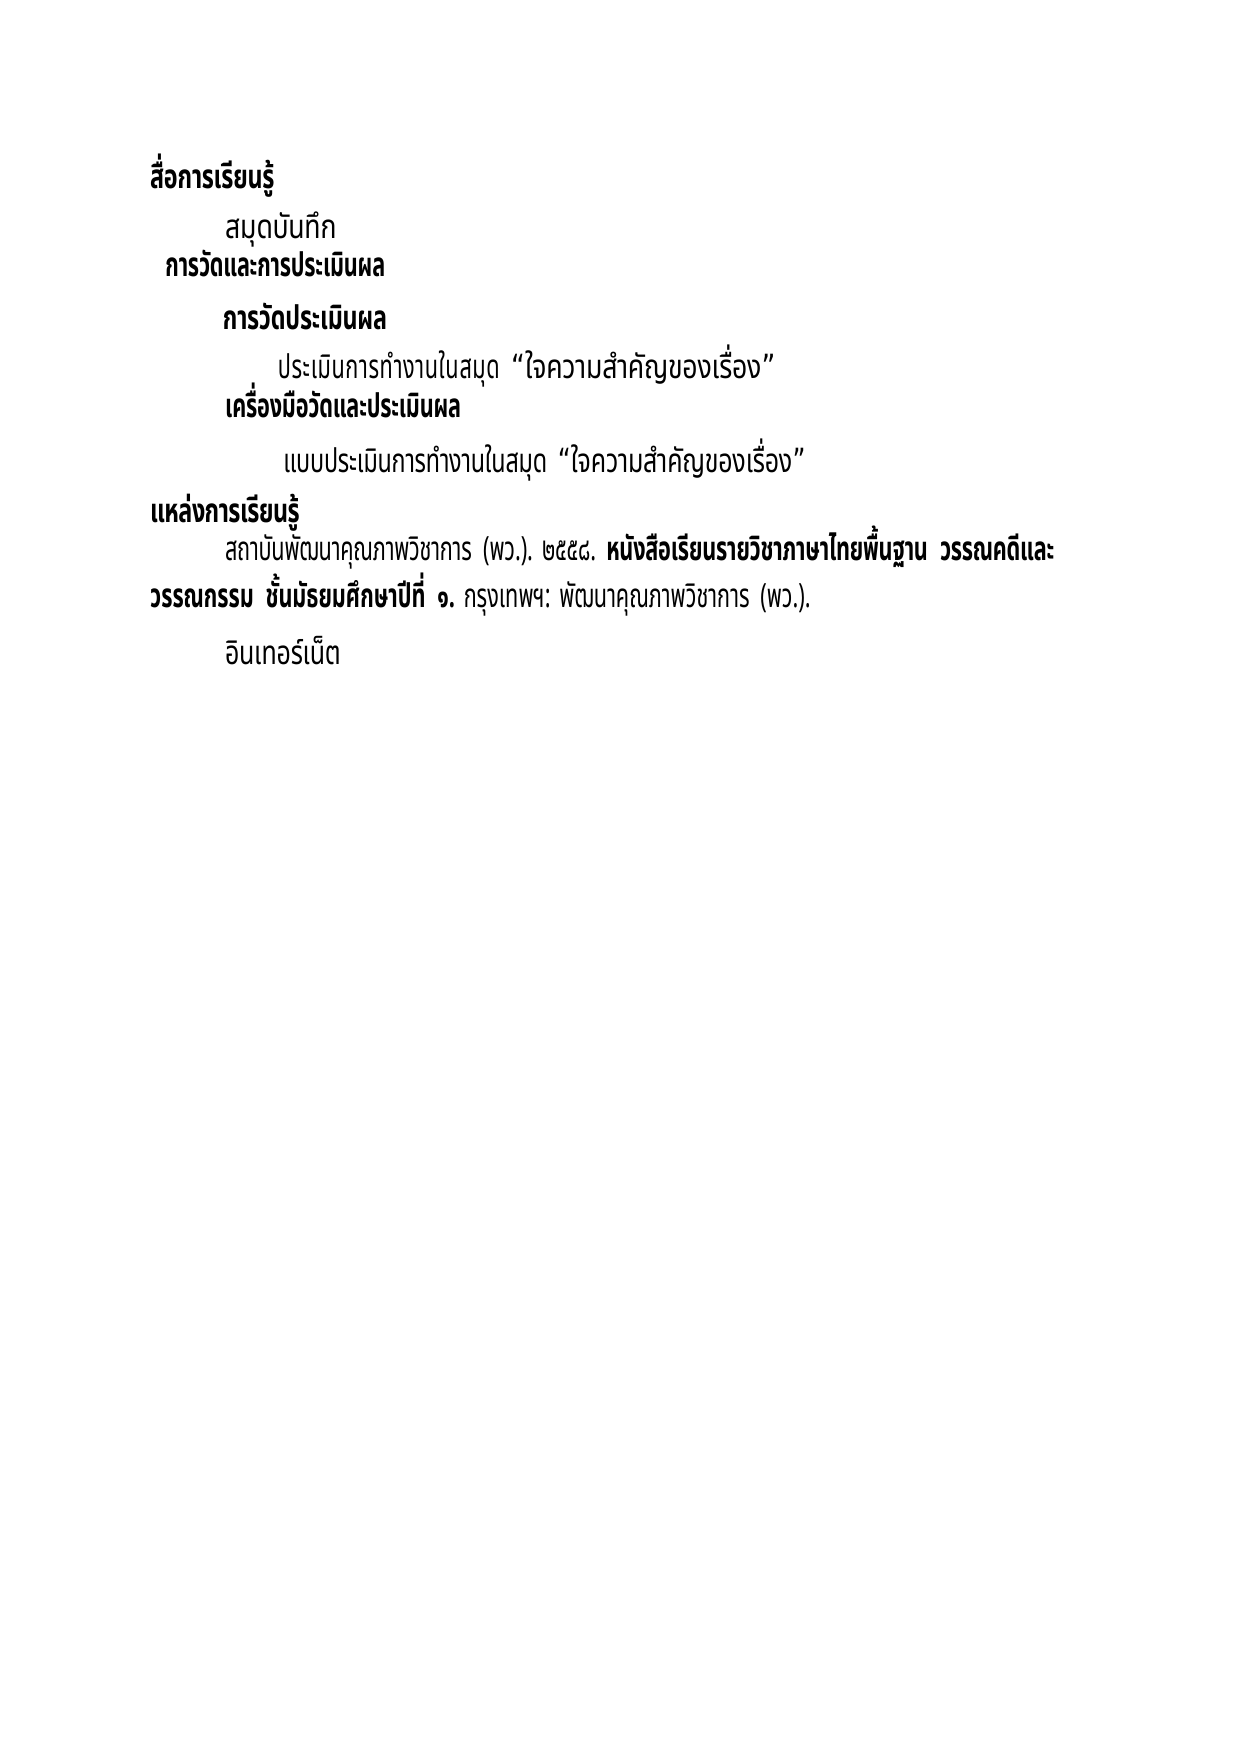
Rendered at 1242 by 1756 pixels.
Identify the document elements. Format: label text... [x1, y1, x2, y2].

text ประเมินการทำงานในสมุด “ใจความสำคัญของเรื่อง” [278, 350, 1175, 386]
text สถาบันพัฒนาคุณภาพวิชาการ (พว.). ๒๕๕๘. หนังสือเรียนรายวิชาภาษาไทยพื้นฐาน วรรณคดีและ [225, 530, 1175, 569]
text แบบประเมินการทำงานในสมุด “ใจความสำคัญของเรื่อง” [283, 437, 1175, 488]
subtitle การวัดและการประเมินผล [114, 245, 385, 284]
subtitle เครื่องมือวัดและประเมินผล [225, 386, 1175, 425]
subtitle สื่อการเรียนรู้ [150, 153, 1175, 203]
subtitle แหล่งการเรียนรู้ [150, 491, 1175, 530]
text วรรณกรรม ชั้นมัธยมศึกษาปีที่ ๑. กรุงเทพฯ: พัฒนาคุณภาพวิชาการ (พว.). อินเทอร์เน็ต [150, 572, 865, 679]
text สมุดบันทึก [225, 209, 1175, 245]
text การวัดประเมินผล [114, 294, 387, 344]
